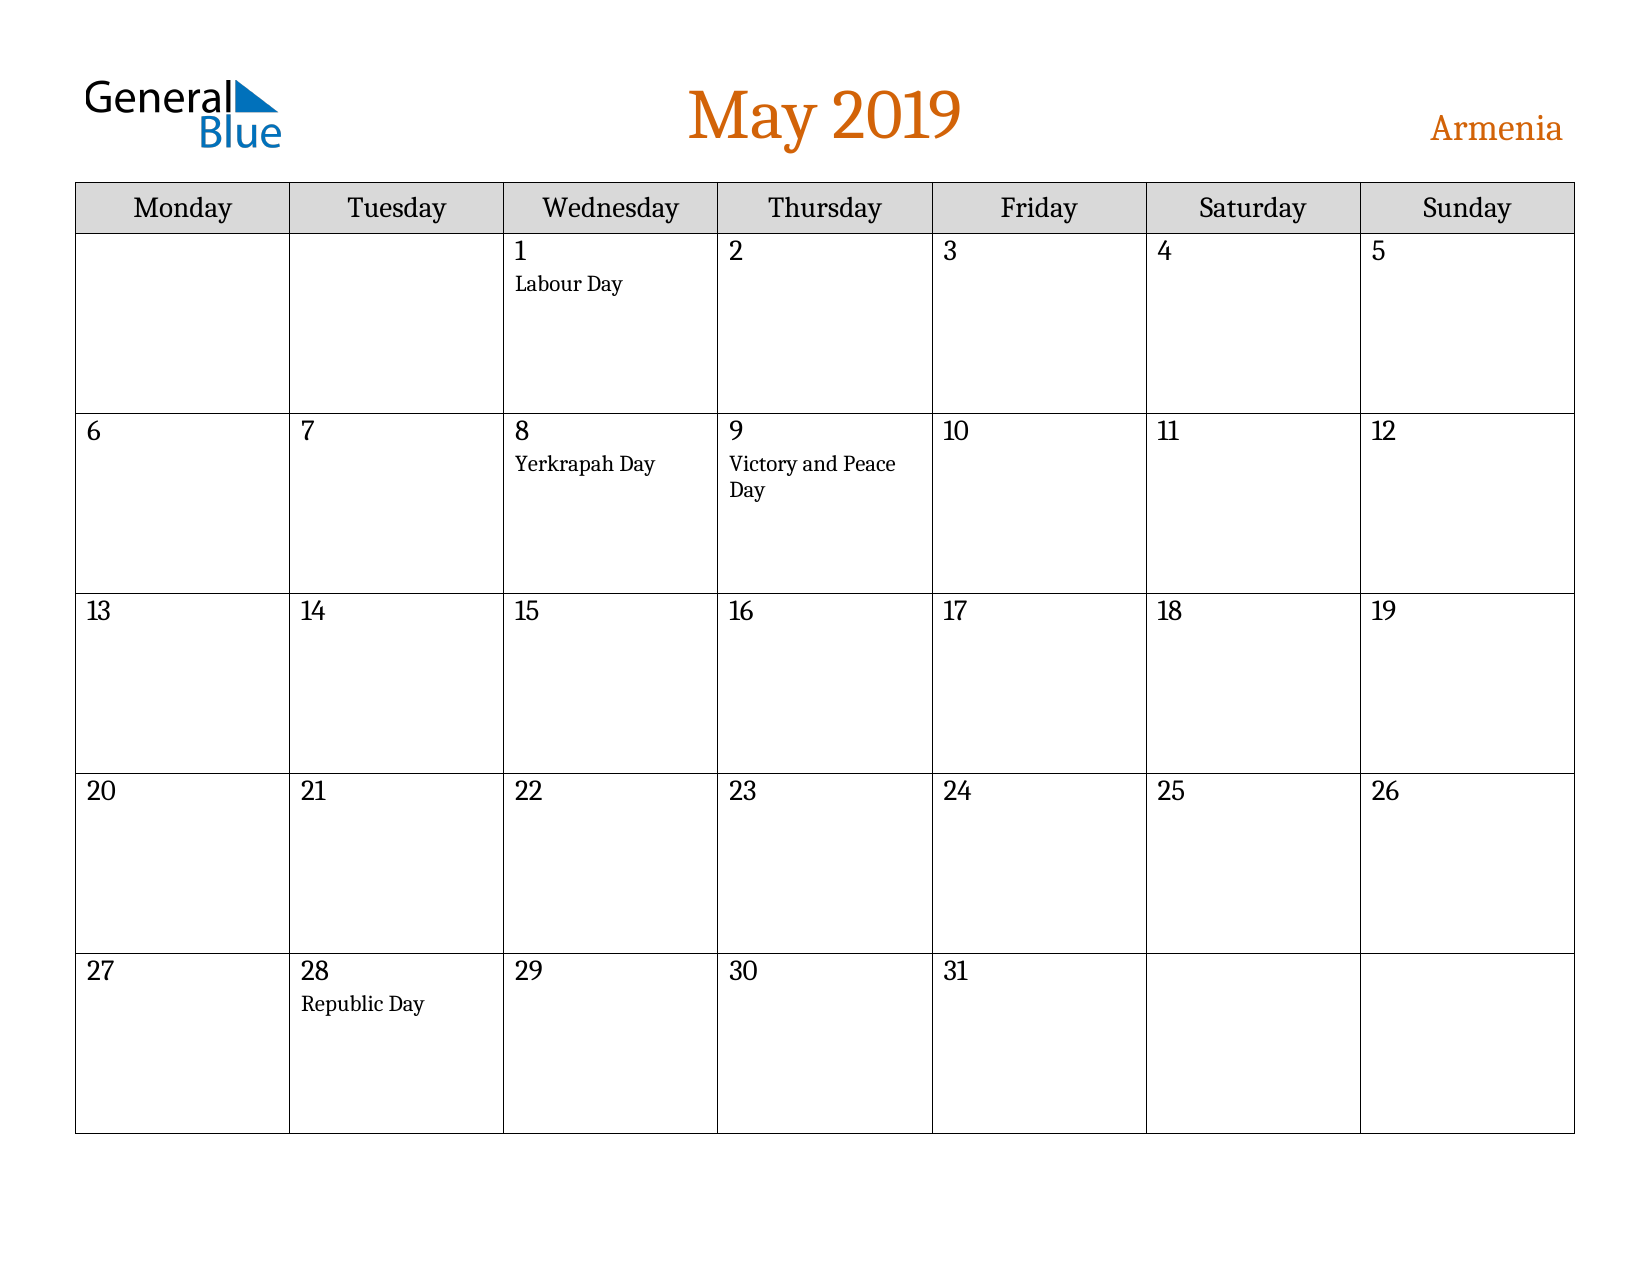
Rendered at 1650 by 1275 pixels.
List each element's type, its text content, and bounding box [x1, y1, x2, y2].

picture [86, 80, 281, 148]
table_cell [504, 990, 717, 1133]
table_cell 13 [76, 594, 289, 630]
table_cell [1361, 450, 1574, 593]
table_cell 11 [1147, 414, 1360, 450]
table_cell [718, 990, 932, 1133]
table_cell 17 [933, 594, 1146, 630]
table_cell [290, 450, 503, 593]
table_cell Tuesday [290, 183, 503, 233]
table_cell Thursday [718, 183, 932, 233]
table_cell 5 [1361, 234, 1574, 270]
table_cell 2 [718, 234, 932, 270]
table_cell [718, 630, 932, 773]
table_cell [504, 630, 717, 773]
table_cell Victory and Peace Day [718, 450, 932, 593]
table_cell 27 [76, 954, 289, 990]
table_cell [76, 810, 289, 953]
table_cell [76, 270, 289, 413]
table_cell Yerkrapah Day [504, 450, 717, 593]
table_cell 20 [76, 774, 289, 810]
table_cell Wednesday [504, 183, 717, 233]
table_cell Labour Day [504, 270, 717, 413]
table_cell 25 [1147, 774, 1360, 810]
table_cell [76, 990, 289, 1133]
table_cell [1147, 810, 1360, 953]
table_cell 10 [933, 414, 1146, 450]
table_cell [1147, 990, 1360, 1133]
table_cell [290, 270, 503, 413]
table_cell 15 [504, 594, 717, 630]
table_cell [933, 990, 1146, 1133]
table_cell [1361, 630, 1574, 773]
table_cell 19 [1361, 594, 1574, 630]
table_cell 22 [504, 774, 717, 810]
table_cell 24 [933, 774, 1146, 810]
table_cell [718, 270, 932, 413]
table_header Armenia [1146, 75, 1574, 182]
table_cell [290, 810, 503, 953]
table_cell [1361, 954, 1574, 990]
table_cell 21 [290, 774, 503, 810]
table_cell 29 [504, 954, 717, 990]
table_header May 2019 [504, 75, 1146, 182]
table_cell 23 [718, 774, 932, 810]
table_cell Friday [933, 183, 1146, 233]
table_cell 26 [1361, 774, 1574, 810]
table_cell [76, 234, 289, 270]
table_cell 12 [1361, 414, 1574, 450]
table_cell [933, 450, 1146, 593]
table_cell [1361, 810, 1574, 953]
table_cell 3 [933, 234, 1146, 270]
table_cell 8 [504, 414, 717, 450]
table_cell 7 [290, 414, 503, 450]
table_cell [718, 810, 932, 953]
table_cell [290, 630, 503, 773]
table_cell [76, 630, 289, 773]
table_cell [1147, 954, 1360, 990]
table_cell 9 [718, 414, 932, 450]
table_cell [933, 630, 1146, 773]
table_cell Republic Day [290, 990, 503, 1133]
table_cell 1 [504, 234, 717, 270]
table_cell [1147, 450, 1360, 593]
table_cell Sunday [1361, 183, 1574, 233]
table_cell [1147, 270, 1360, 413]
table_cell Monday [76, 183, 289, 233]
table_cell [290, 234, 503, 270]
table_cell 30 [718, 954, 932, 990]
table_cell 31 [933, 954, 1146, 990]
table_header [76, 75, 503, 182]
table_cell [933, 270, 1146, 413]
table_cell 6 [76, 414, 289, 450]
table_cell [933, 810, 1146, 953]
table_cell 18 [1147, 594, 1360, 630]
table_cell [1147, 630, 1360, 773]
table_cell [504, 810, 717, 953]
table_cell 14 [290, 594, 503, 630]
table_cell 16 [718, 594, 932, 630]
table_cell 4 [1147, 234, 1360, 270]
table_cell 28 [290, 954, 503, 990]
table_cell Saturday [1147, 183, 1360, 233]
table_cell [1361, 990, 1574, 1133]
table_cell [76, 450, 289, 593]
table_cell [1361, 270, 1574, 413]
